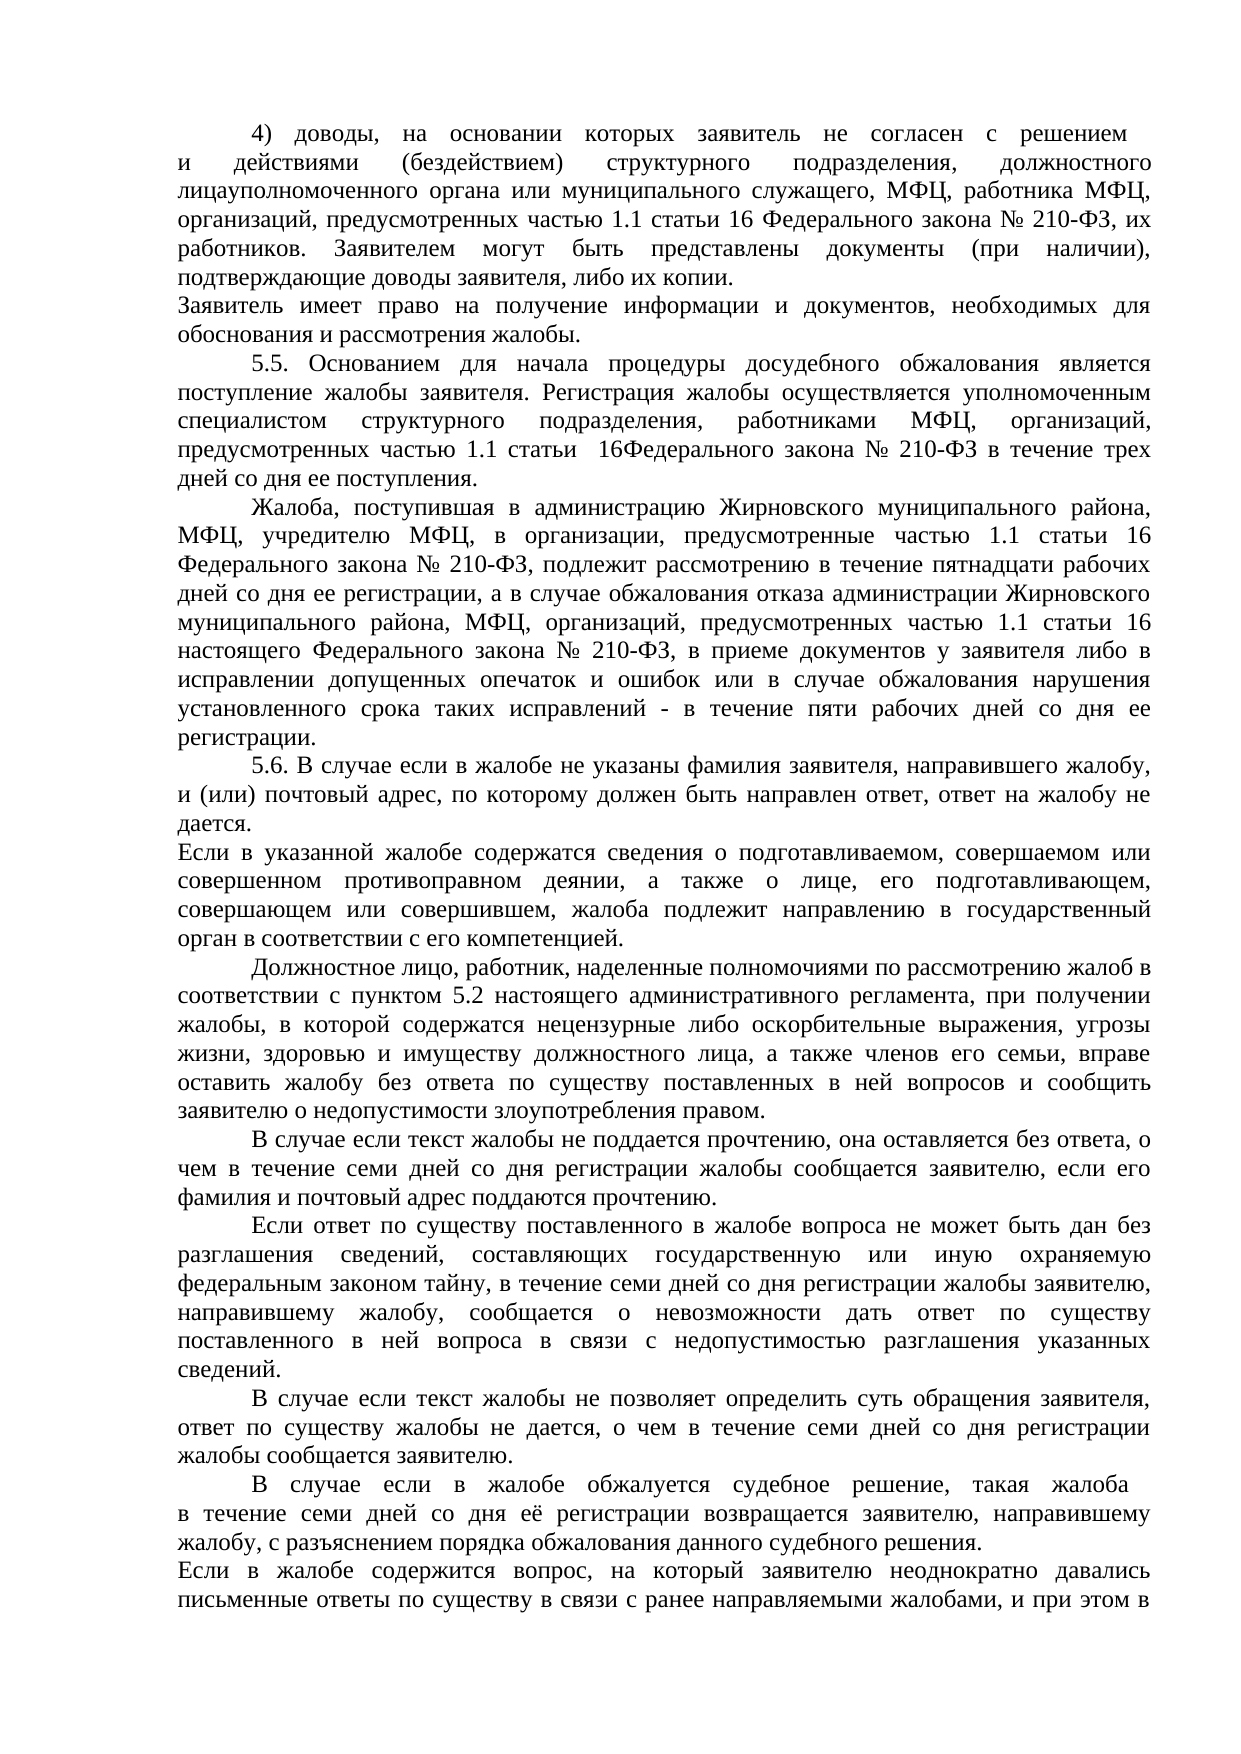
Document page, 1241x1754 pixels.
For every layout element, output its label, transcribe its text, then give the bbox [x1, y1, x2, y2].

text В случае если текст жалобы не поддается прочтению, она оставляется без ответа, о чем в течение семи дней со дня регистрации жалобы сообщается заявителю, если его фамилия и почтовый адрес поддаются прочтению. [177, 1124, 1152, 1211]
text Должностное лицо, работник, наделенные полномочиями по рассмотрению жалоб в соответствии с пунктом 5.2 настоящего административного регламента, при получении жалобы, в которой содержатся нецензурные либо оскорбительные выражения, угрозы жизни, здоровью и имуществу должностного лица, а также членов его семьи, вправе оставить жалобу без ответа по существу поставленных в ней вопросов и сообщить заявителю о недопустимости злоупотребления правом. [177, 952, 1152, 1124]
text Если в указанной жалобе содержатся сведения о подготавливаемом, совершаемом или совершенном противоправном деянии, а также о лице, его подготавливающем, совершающем или совершившем, жалоба подлежит направлению в государственный орган в соответствии с его компетенцией. [177, 837, 1152, 952]
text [177, 1556, 1152, 1613]
text 5.6. В случае если в жалобе не указаны фамилия заявителя, направившего жалобу, и (или) почтовый адрес, по которому должен быть направлен ответ, ответ на жалобу не дается. [177, 751, 1152, 837]
text Если ответ по существу поставленного в жалобе вопроса не может быть дан без разглашения сведений, составляющих государственную или иную охраняемую федеральным законом тайну, в течение семи дней со дня регистрации жалобы заявителю, направившему жалобу, сообщается о невозможности дать ответ по существу поставленного в ней вопроса в связи с недопустимостью разглашения указанных сведений. [177, 1211, 1152, 1383]
text В случае если в жалобе обжалуется судебное решение, такая жалоба в течение семи дней со дня её регистрации возвращается заявителю, направившему жалобу, с разъяснением порядка обжалования данного судебного решения. [177, 1469, 1152, 1556]
text Жалоба, поступившая в администрацию Жирновского муниципального района, МФЦ, учредителю МФЦ, в организации, предусмотренные частью 1.1 статьи 16 Федерального закона № 210-ФЗ, подлежит рассмотрению в течение пятнадцати рабочих дней со дня ее регистрации, а в случае обжалования отказа администрации Жирновского муниципального района, МФЦ, организаций, предусмотренных частью 1.1 статьи 16 настоящего Федерального закона № 210-ФЗ, в приеме документов у заявителя либо в исправлении допущенных опечаток и ошибок или в случае обжалования нарушения установленного срока таких исправлений - в течение пяти рабочих дней со дня ее регистрации. [177, 492, 1152, 751]
text Заявитель имеет право на получение информации и документов, необходимых для обоснования и рассмотрения жалобы. [177, 291, 1152, 348]
text 4) доводы, на основании которых заявитель не согласен с решением и действиями (бездействием) структурного подразделения, должностного лицауполномоченного органа или муниципального служащего, МФЦ, работника МФЦ, организаций, предусмотренных частью 1.1 статьи 16 Федерального закона № 210-ФЗ, их работников. Заявителем могут быть представлены документы (при наличии), подтверждающие доводы заявителя, либо их копии. [177, 118, 1152, 291]
text В случае если текст жалобы не позволяет определить суть обращения заявителя, ответ по существу жалобы не дается, о чем в течение семи дней со дня регистрации жалобы сообщается заявителю. [177, 1383, 1152, 1469]
text 5.5. Основанием для начала процедуры досудебного обжалования является поступление жалобы заявителя. Регистрация жалобы осуществляется уполномоченным специалистом структурного подразделения, работниками МФЦ, организаций, предусмотренных частью 1.1 статьи 16Федерального закона № 210-ФЗ в течение трех дней со дня ее поступления. [177, 348, 1152, 492]
